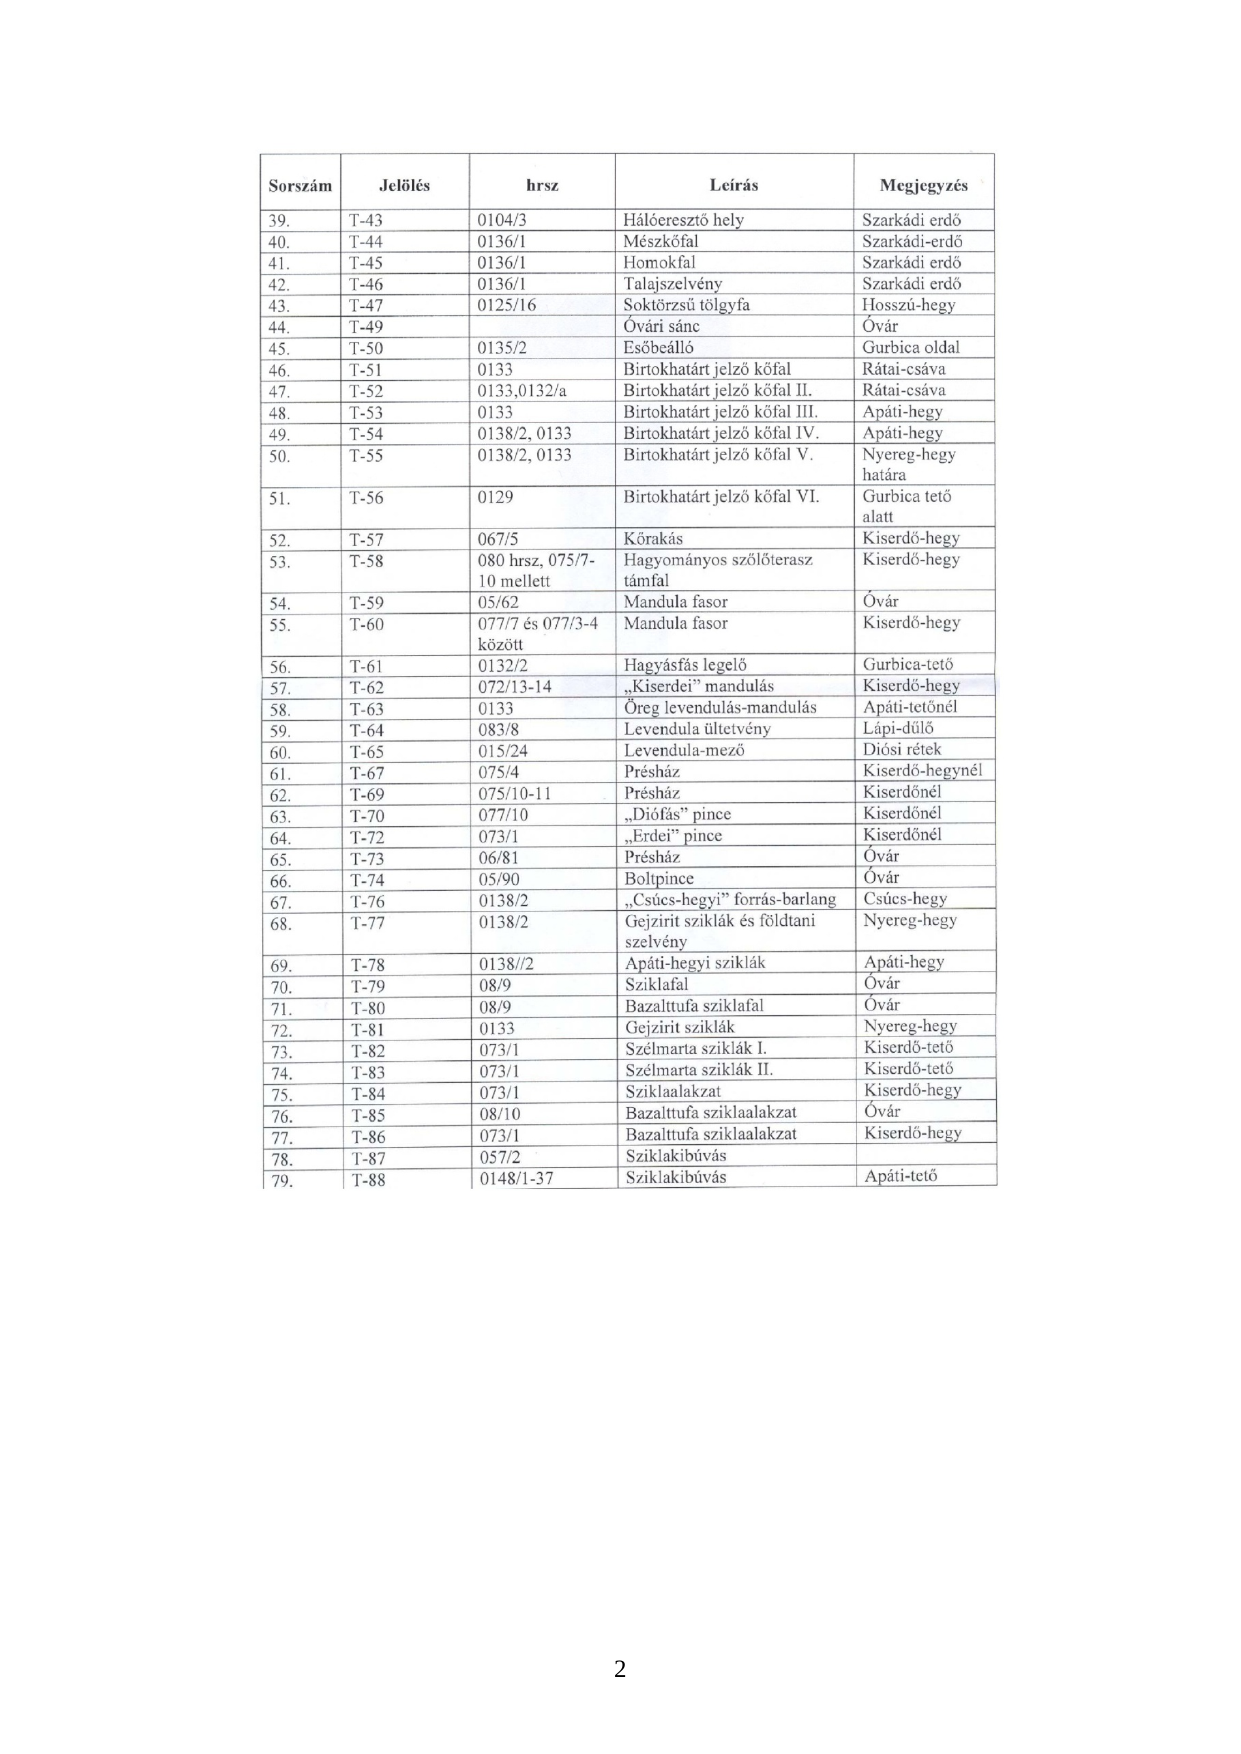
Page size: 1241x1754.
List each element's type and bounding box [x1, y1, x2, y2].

picture [236, 132, 1004, 1191]
